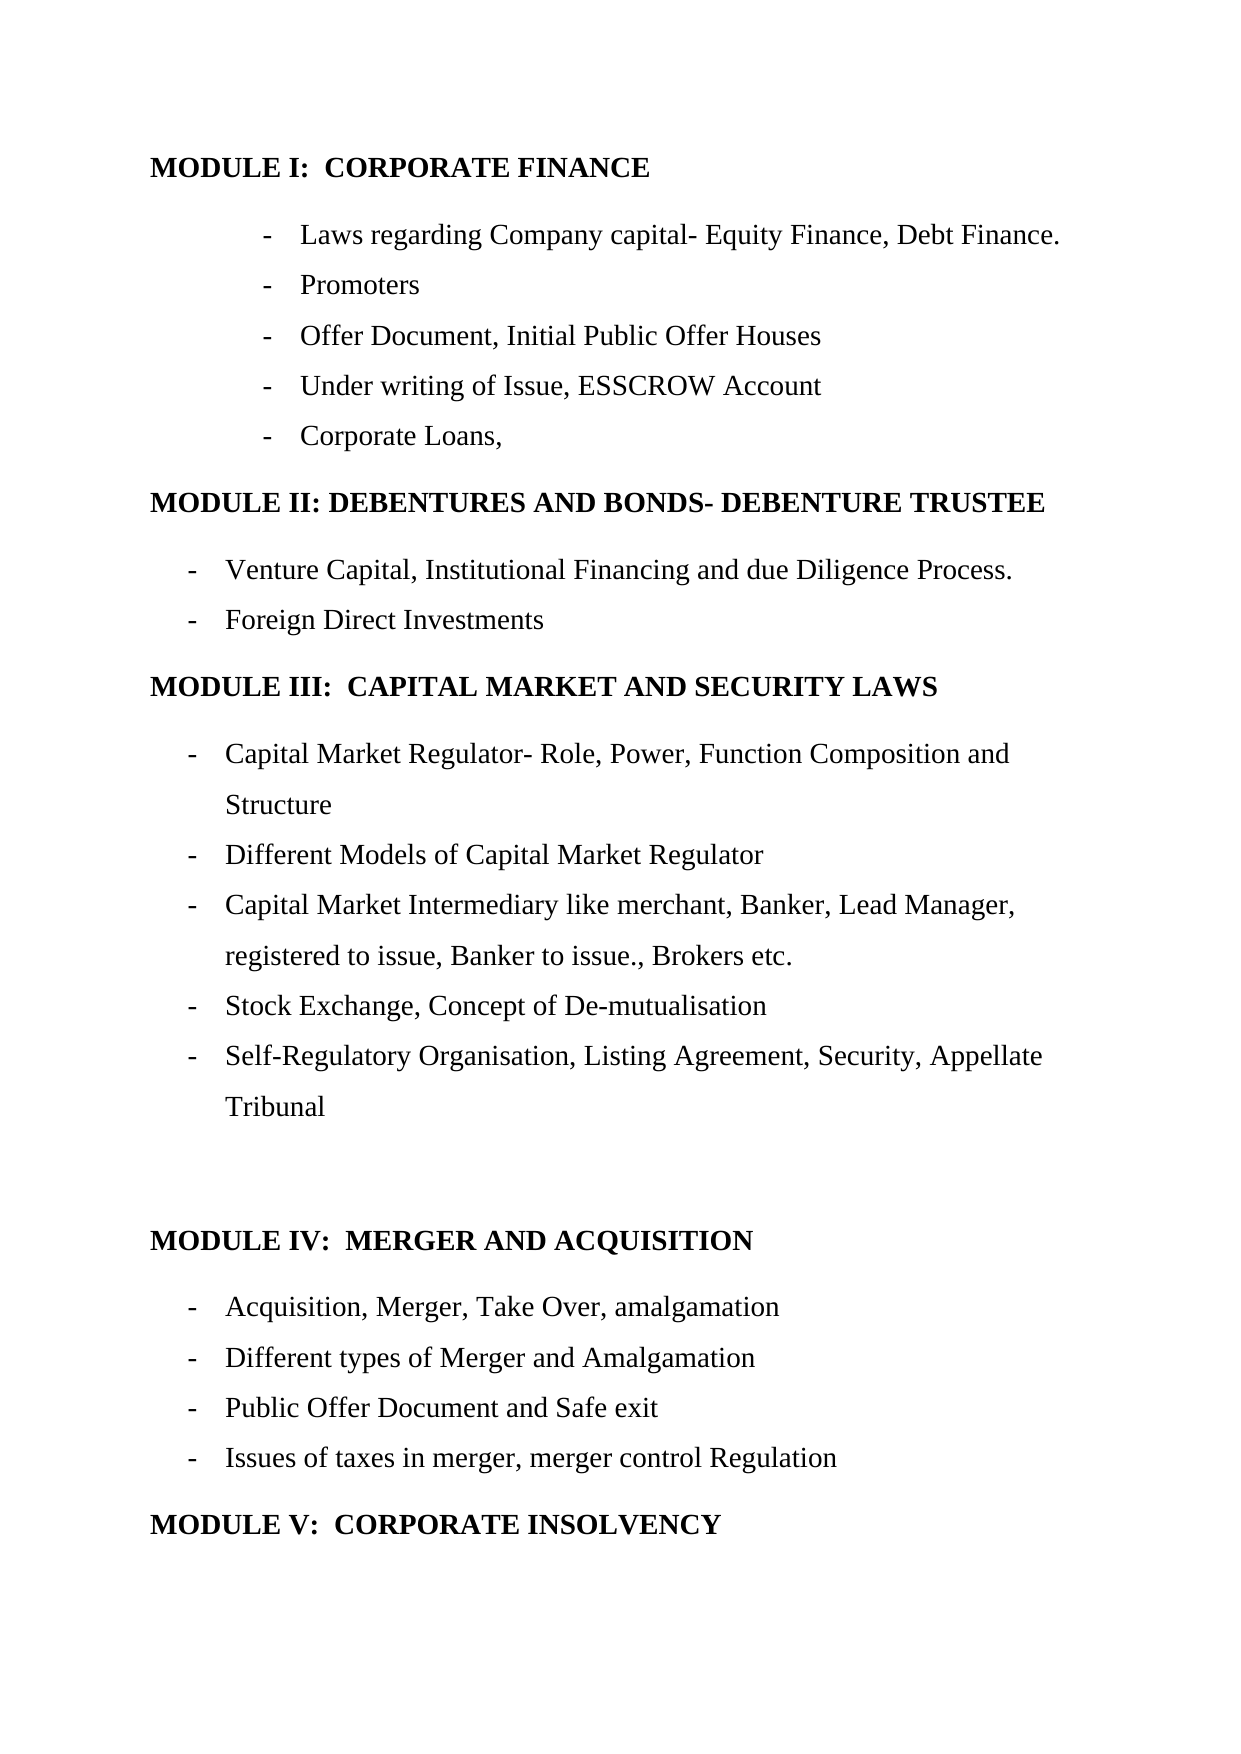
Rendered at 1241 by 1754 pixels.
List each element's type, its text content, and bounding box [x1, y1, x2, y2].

list Offer Document, Initial Public Offer Houses [262, 318, 1090, 351]
list Public Offer Document and Safe exit [187, 1390, 1090, 1424]
text MODULE II: DEBENTURES AND BONDS- DEBENTURE TRUSTEE [150, 485, 1090, 519]
list Corporate Loans, [262, 418, 1090, 452]
text MODULE III: CAPITAL MARKET AND SECURITY LAWS [150, 669, 1090, 703]
list Acquisition, Merger, Take Over, amalgamation [187, 1289, 1090, 1323]
list Foreign Direct Investments [187, 602, 1090, 636]
list Issues of taxes in merger, merger control Regulation [187, 1441, 1090, 1474]
list Different Models of Capital Market Regulator [187, 837, 1090, 871]
list Promoters [262, 267, 1090, 301]
text MODULE V: CORPORATE INSOLVENCY [150, 1507, 1090, 1541]
list Capital Market Intermediary like merchant, Banker, Lead Manager, registered to issue, Banker to issue., Brokers etc. [187, 887, 1090, 971]
list Stock Exchange, Concept of De-mutualisation [187, 988, 1090, 1022]
text MODULE I: CORPORATE FINANCE [150, 150, 1090, 183]
list Capital Market Regulator- Role, Power, Function Composition and Structure [187, 736, 1090, 820]
text MODULE IV: MERGER AND ACQUISITION [150, 1223, 1090, 1256]
list Different types of Merger and Amalgamation [187, 1340, 1090, 1373]
list Under writing of Issue, ESSCROW Account [262, 368, 1090, 401]
list Self-Regulatory Organisation, Listing Agreement, Security, Appellate Tribunal [187, 1038, 1090, 1122]
list Laws regarding Company capital- Equity Finance, Debt Finance. [262, 217, 1090, 251]
list Venture Capital, Institutional Financing and due Diligence Process. [187, 552, 1090, 586]
